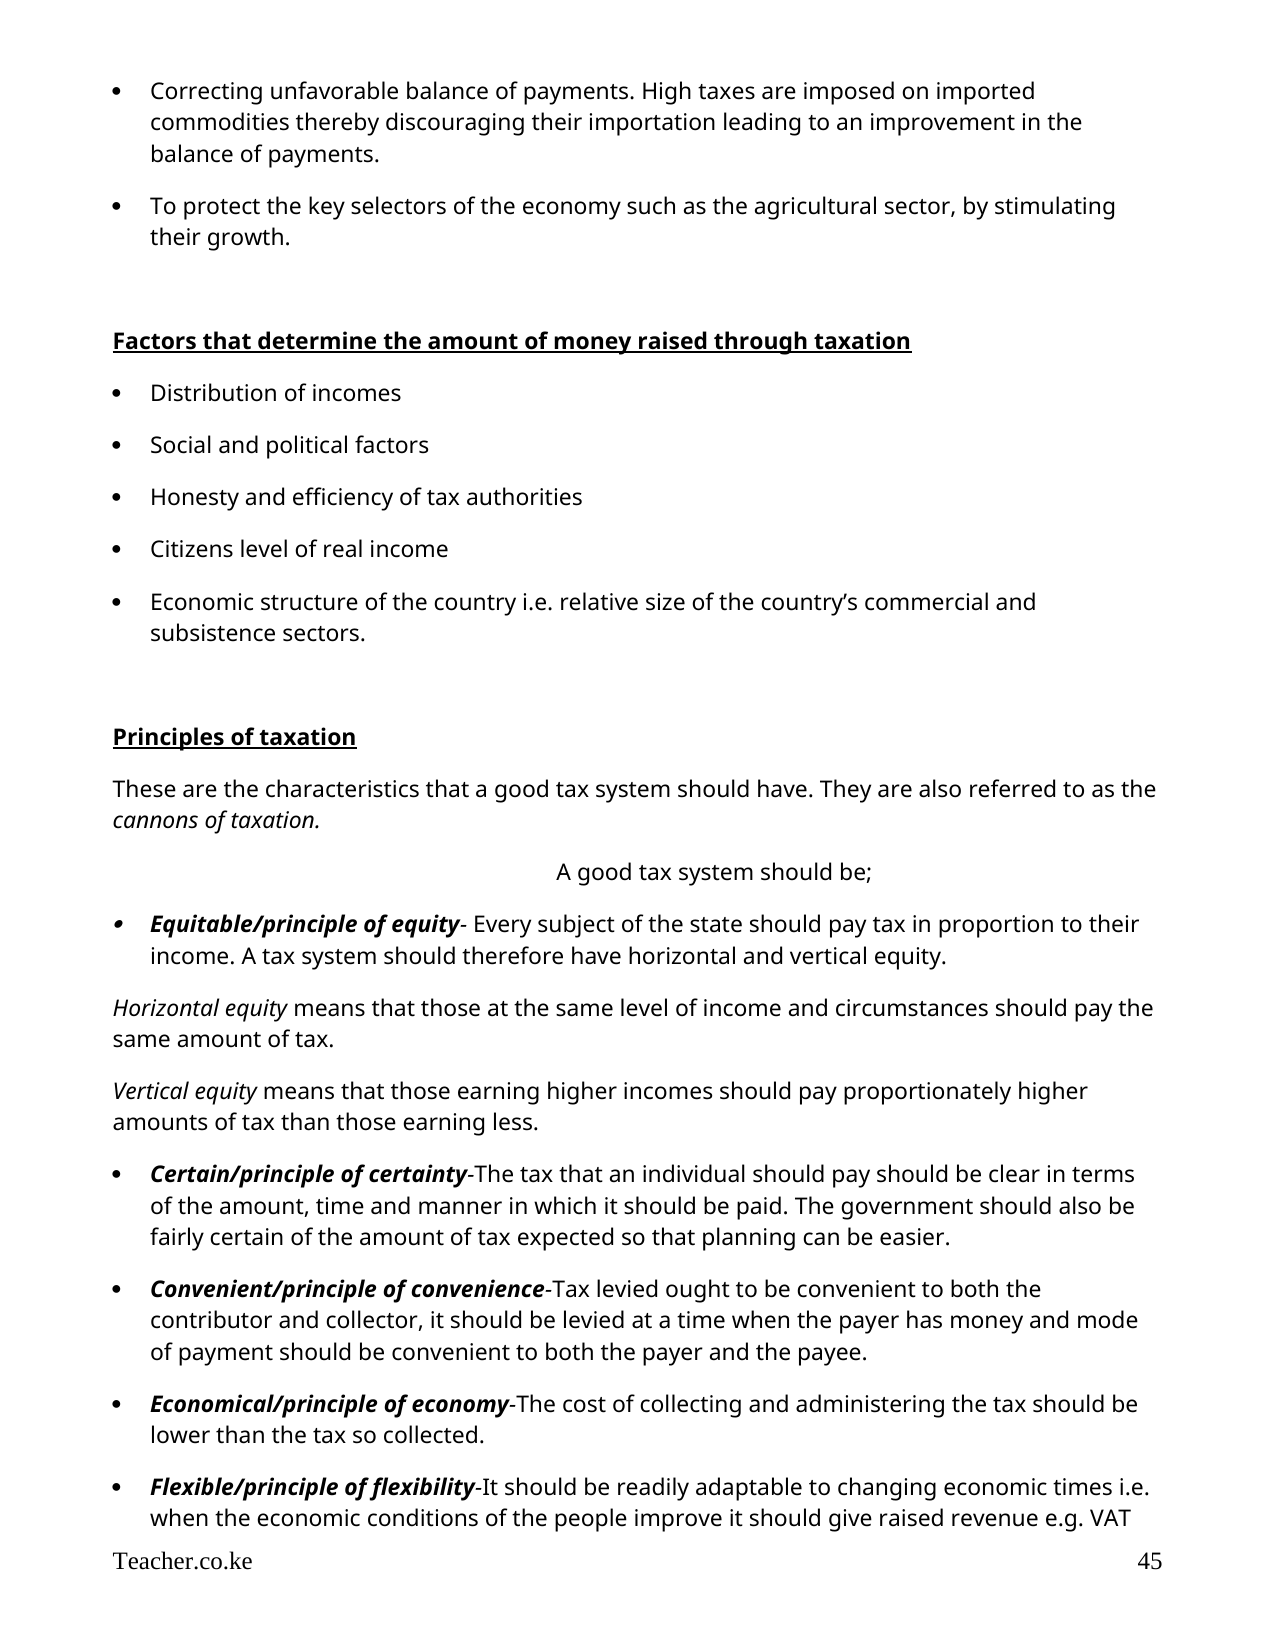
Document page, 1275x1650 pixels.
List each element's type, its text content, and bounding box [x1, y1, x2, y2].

text Factors that determine the amount of money raised through taxation [112, 325, 1162, 356]
list To protect the key selectors of the economy such as the agricultural sector, by stimulating their growth. [112, 189, 1162, 252]
text Principles of taxation [112, 721, 1162, 752]
list Honesty and efficiency of tax authorities [112, 481, 1162, 512]
list Social and political factors [112, 429, 1162, 460]
list Citizens level of real income [112, 533, 1162, 564]
list Equitable/principle of equity- Every subject of the state should pay tax in proportion to their income. A tax system should therefore have horizontal and vertical equity. [112, 908, 1162, 971]
text A good tax system should be; [556, 856, 1162, 887]
list Distribution of incomes [112, 377, 1162, 408]
list Flexible/principle of flexibility-It should be readily adaptable to changing economic times i.e. when the economic conditions of the people improve it should give raised revenue e.g. VAT [112, 1471, 1162, 1533]
list Certain/principle of certainty-The tax that an individual should pay should be clear in terms of the amount, time and manner in which it should be paid. The government should also be fairly certain of the amount of tax expected so that planning can be easier. [112, 1158, 1162, 1252]
text Horizontal equity means that those at the same level of income and circumstances should pay the same amount of tax. [112, 992, 1162, 1054]
list Correcting unfavorable balance of payments. High taxes are imposed on imported commodities thereby discouraging their importation leading to an improvement in the balance of payments. [112, 75, 1162, 169]
list Economical/principle of economy-The cost of collecting and administering the tax should be lower than the tax so collected. [112, 1387, 1162, 1450]
text These are the characteristics that a good tax system should have. They are also referred to as the cannons of taxation. [112, 773, 1162, 835]
list Economic structure of the country i.e. relative size of the country’s commercial and subsistence sectors. [112, 585, 1162, 648]
text Vertical equity means that those earning higher incomes should pay proportionately higher amounts of tax than those earning less. [112, 1075, 1162, 1137]
list Convenient/principle of convenience-Tax levied ought to be convenient to both the contributor and collector, it should be levied at a time when the payer has money and mode of payment should be convenient to both the payer and the payee. [112, 1273, 1162, 1367]
